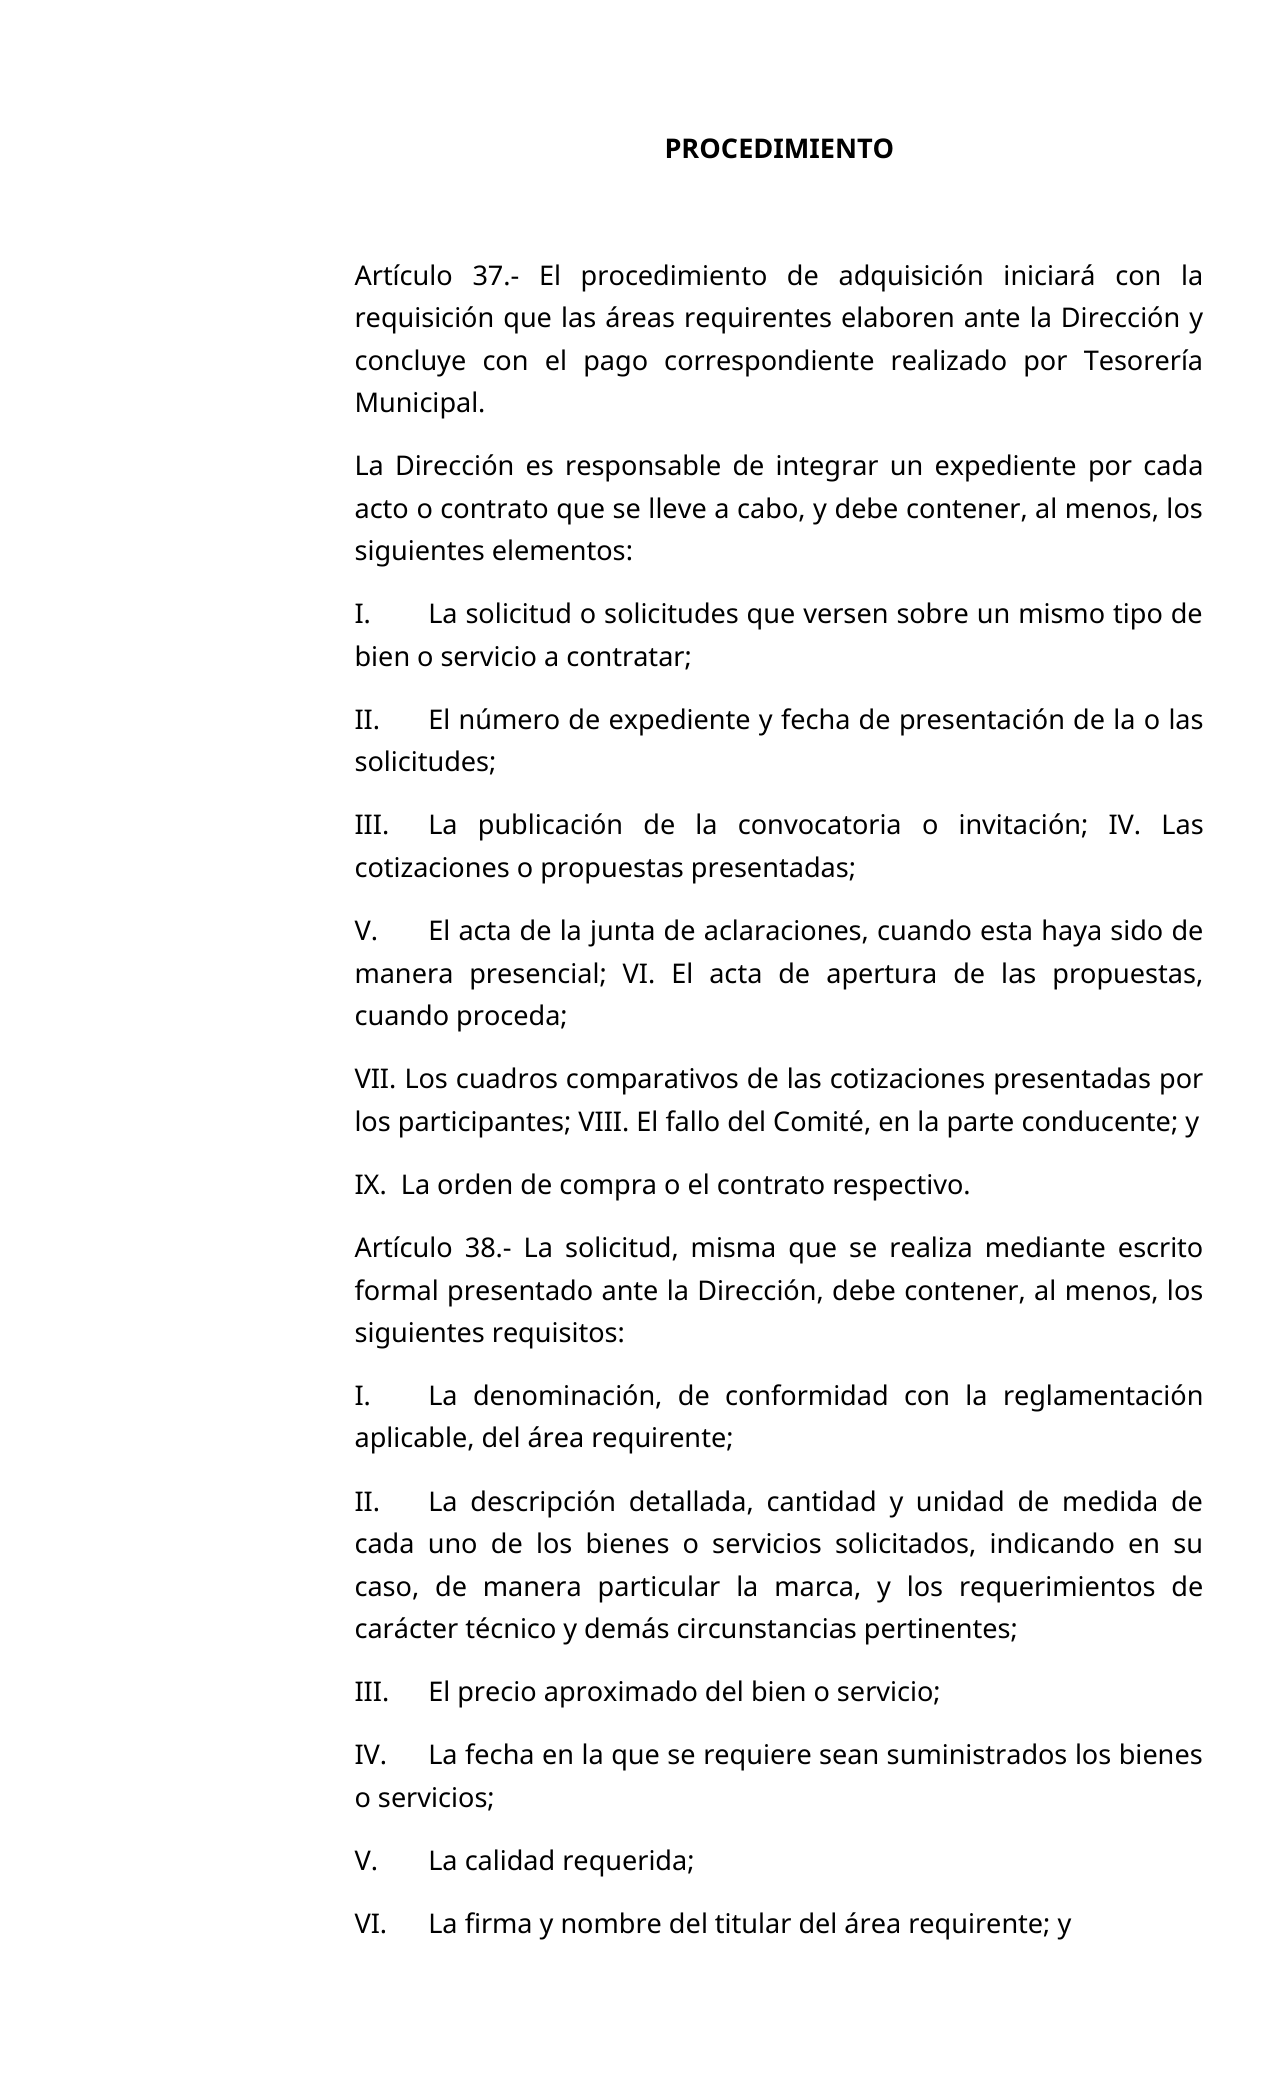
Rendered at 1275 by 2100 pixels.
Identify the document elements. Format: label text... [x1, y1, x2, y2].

text VII. Los cuadros comparativos de las cotizaciones presentadas por los participantes; VIII. El fallo del Comité, en la parte conducente; y [354, 1060, 1204, 1139]
text II. El número de expediente y fecha de presentación de la o las solicitudes; [354, 700, 1204, 780]
text PROCEDIMIENTO [354, 130, 1204, 167]
text La Dirección es responsable de integrar un expediente por cada acto o contrato que se lleve a cabo, y debe contener, al menos, los siguientes elementos: [354, 447, 1204, 568]
text IV. La fecha en la que se requiere sean suministrados los bienes o servicios; [354, 1736, 1204, 1815]
text III. El precio aproximado del bien o servicio; [354, 1673, 1204, 1709]
text III. La publicación de la convocatoria o invitación; IV. Las cotizaciones o propuestas presentadas; [354, 806, 1204, 885]
text I. La solicitud o solicitudes que versen sobre un mismo tipo de bien o servicio a contratar; [354, 595, 1204, 674]
text V. El acta de la junta de aclaraciones, cuando esta haya sido de manera presencial; VI. El acta de apertura de las propuestas, cuando proceda; [354, 912, 1204, 1033]
text Artículo 37.- El procedimiento de adquisición iniciará con la requisición que las áreas requirentes elaboren ante la Dirección y concluye con el pago correspondiente realizado por Tesorería Municipal. [354, 256, 1204, 420]
text VI. La firma y nombre del titular del área requirente; y [354, 1905, 1204, 1942]
text IX. La orden de compra o el contrato respectivo. [354, 1165, 1204, 1202]
text Artículo 38.- La solicitud, misma que se realiza mediante escrito formal presentado ante la Dirección, debe contener, al menos, los siguientes requisitos: [354, 1228, 1204, 1350]
text II. La descripción detallada, cantidad y unidad de medida de cada uno de los bienes o servicios solicitados, indicando en su caso, de manera particular la marca, y los requerimientos de carácter técnico y demás circunstancias pertinentes; [354, 1482, 1204, 1646]
text I. La denominación, de conformidad con la reglamentación aplicable, del área requirente; [354, 1377, 1204, 1456]
text V. La calidad requerida; [354, 1841, 1204, 1878]
